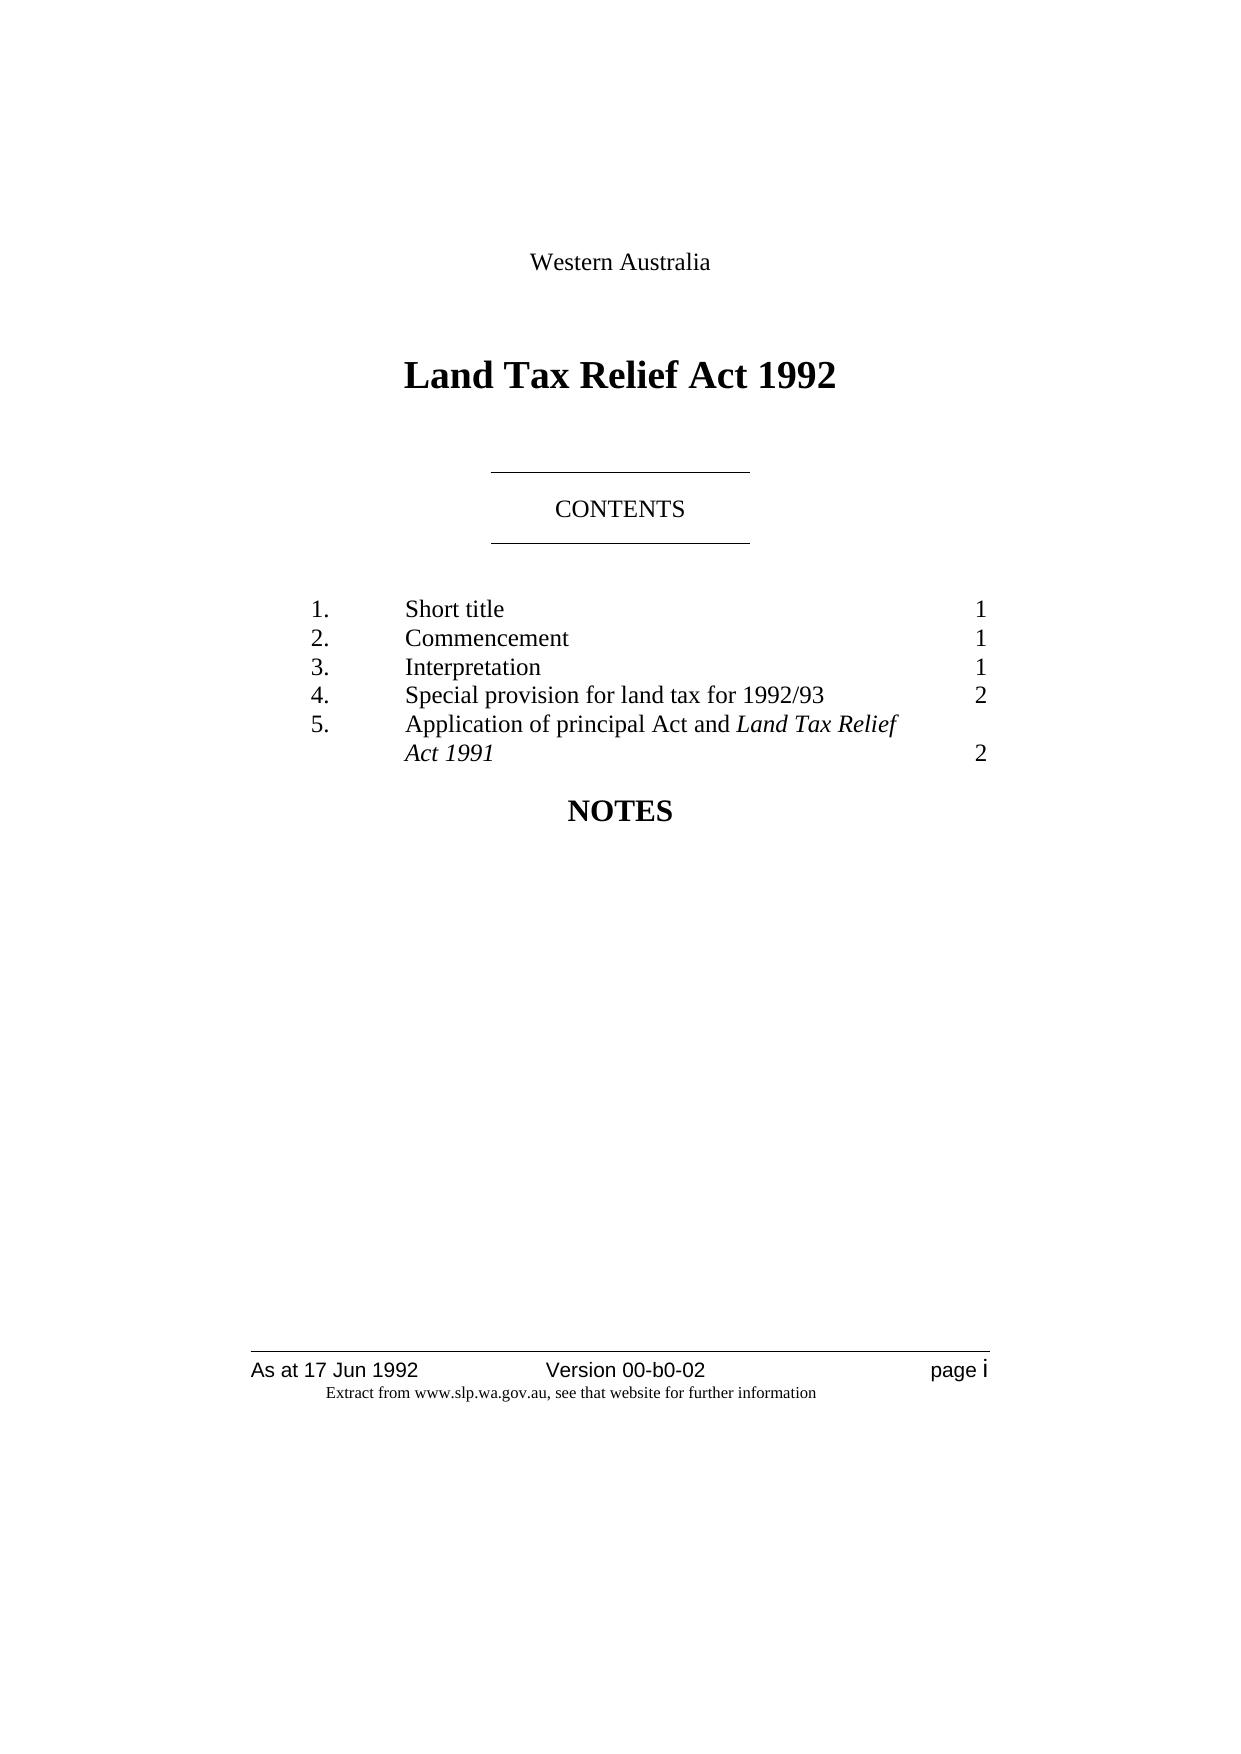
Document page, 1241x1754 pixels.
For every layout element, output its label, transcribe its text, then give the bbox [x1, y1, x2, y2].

text NOTES [281, 792, 960, 828]
text CONTENTS [491, 473, 750, 543]
text 2. Commencement 1 [311, 623, 930, 652]
text Land Tax Relief Act 1992 [251, 351, 990, 397]
text 4. Special provision for land tax for 1992/93 2 [311, 681, 930, 709]
text Western Australia [251, 247, 990, 276]
text 5. Application of principal Act and Land Tax Relief Act 1991 2 [311, 709, 930, 767]
text 3. Interpretation 1 [311, 652, 930, 681]
text 1. Short title 1 [311, 594, 930, 623]
